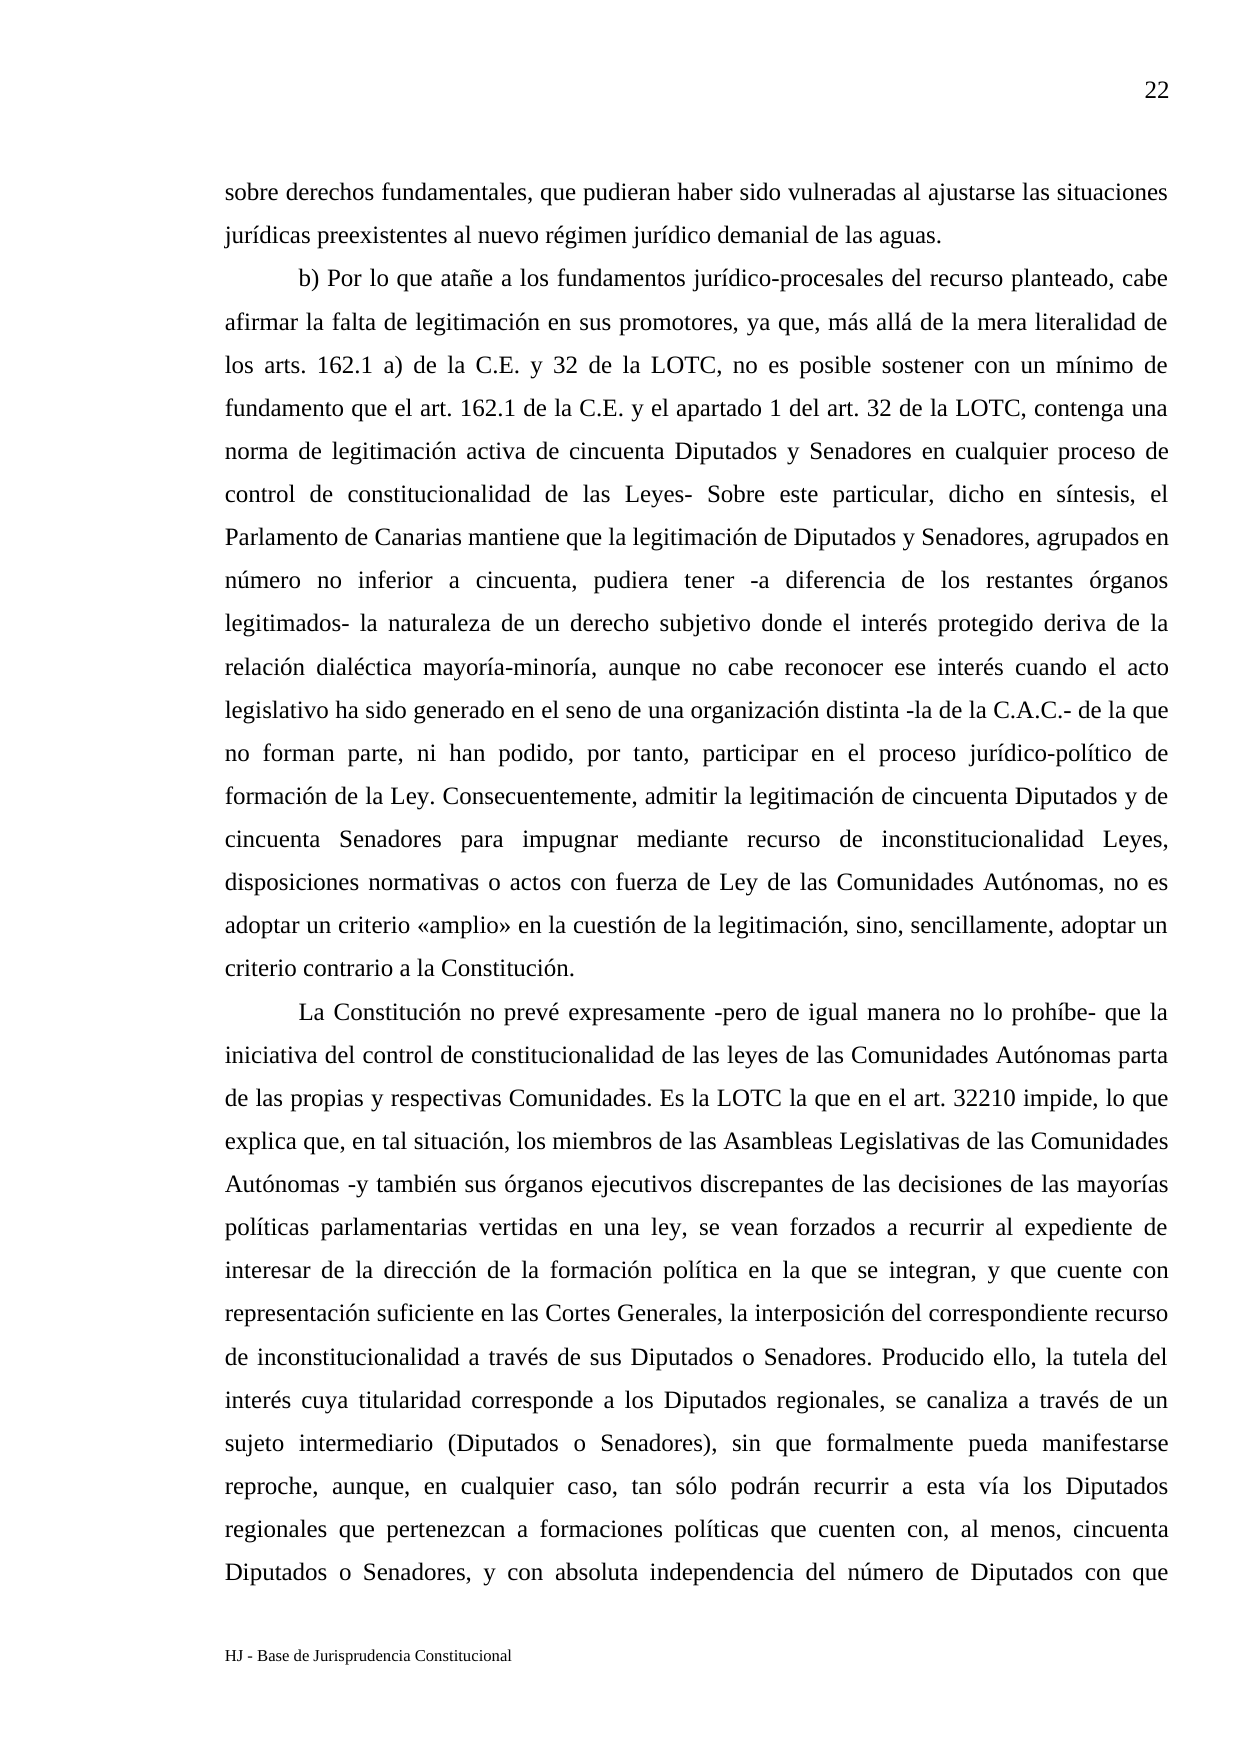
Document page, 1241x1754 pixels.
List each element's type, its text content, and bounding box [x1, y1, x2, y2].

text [224, 997, 1169, 1586]
text b) Por lo que atañe a los fundamentos jurídico-procesales del recurso planteado, cabe afirmar la falta de legitimación en sus promotores, ya que, más allá de la mera literalidad de los arts. 162.1 a) de la C.E. y 32 de la LOTC, no es posible sostener con un mínimo de fundamento que el art. 162.1 de la C.E. y el apartado 1 del art. 32 de la LOTC, contenga una norma de legitimación activa de cincuenta Diputados y Senadores en cualquier proceso de control de constitucionalidad de las Leyes- Sobre este particular, dicho en síntesis, el Parlamento de Canarias mantiene que la legitimación de Diputados y Senadores, agrupados en número no inferior a cincuenta, pudiera tener -a diferencia de los restantes órganos legitimados- la naturaleza de un derecho subjetivo donde el interés protegido deriva de la relación dialéctica mayoría-minoría, aunque no cabe reconocer ese interés cuando el acto legislativo ha sido generado en el seno de una organización distinta -la de la C.A.C.- de la que no forman parte, ni han podido, por tanto, participar en el proceso jurídico-político de formación de la Ley. Consecuentemente, admitir la legitimación de cincuenta Diputados y de cincuenta Senadores para impugnar mediante recurso de inconstitucionalidad Leyes, disposiciones normativas o actos con fuerza de Ley de las Comunidades Autónomas, no es adoptar un criterio «amplio» en la cuestión de la legitimación, sino, sencillamente, adoptar un criterio contrario a la Constitución. [224, 263, 1169, 982]
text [224, 177, 1169, 249]
